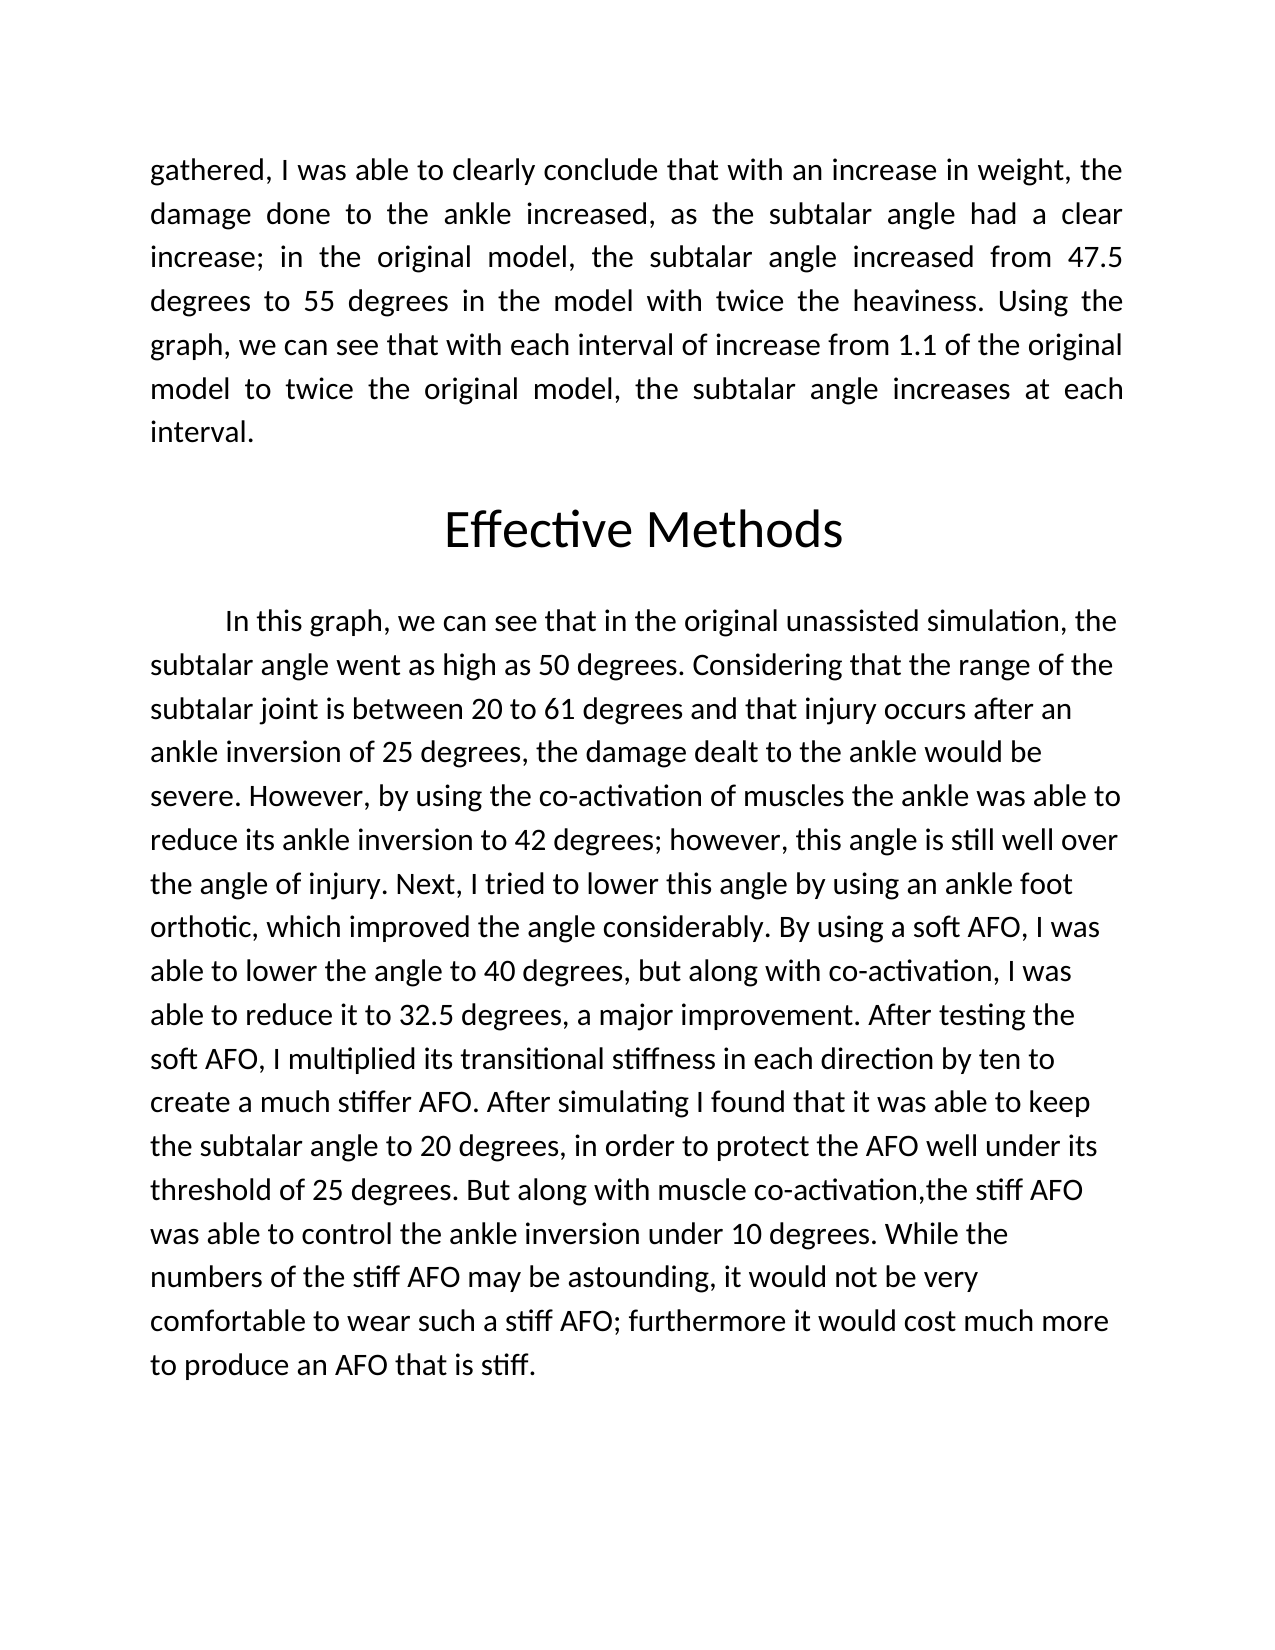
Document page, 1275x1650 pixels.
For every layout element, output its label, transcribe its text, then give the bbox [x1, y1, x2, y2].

text Effective Methods [150, 494, 1125, 561]
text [150, 150, 1125, 451]
text In this graph, we can see that in the original unassisted simulation, the subtalar angle went as high as 50 degrees. Considering that the range of the subtalar joint is between 20 to 61 degrees and that injury occurs after an ankle inversion of 25 degrees, the damage dealt to the ankle would be severe. However, by using the co-activation of muscles the ankle was able to reduce its ankle inversion to 42 degrees; however, this angle is still well over the angle of injury. Next, I tried to lower this angle by using an ankle foot orthotic, which improved the angle considerably. By using a soft AFO, I was able to lower the angle to 40 degrees, but along with co-activation, I was able to reduce it to 32.5 degrees, a major improvement. After testing the soft AFO, I multiplied its transitional stiffness in each direction by ten to create a much stiffer AFO. After simulating I found that it was able to keep the subtalar angle to 20 degrees, in order to protect the AFO well under its threshold of 25 degrees. But along with muscle co-activation,the stiff AFO was able to control the ankle inversion under 10 degrees. While the numbers of the stiff AFO may be astounding, it would not be very comfortable to wear such a stiff AFO; furthermore it would cost much more to produce an AFO that is stiff. [150, 601, 1125, 1383]
